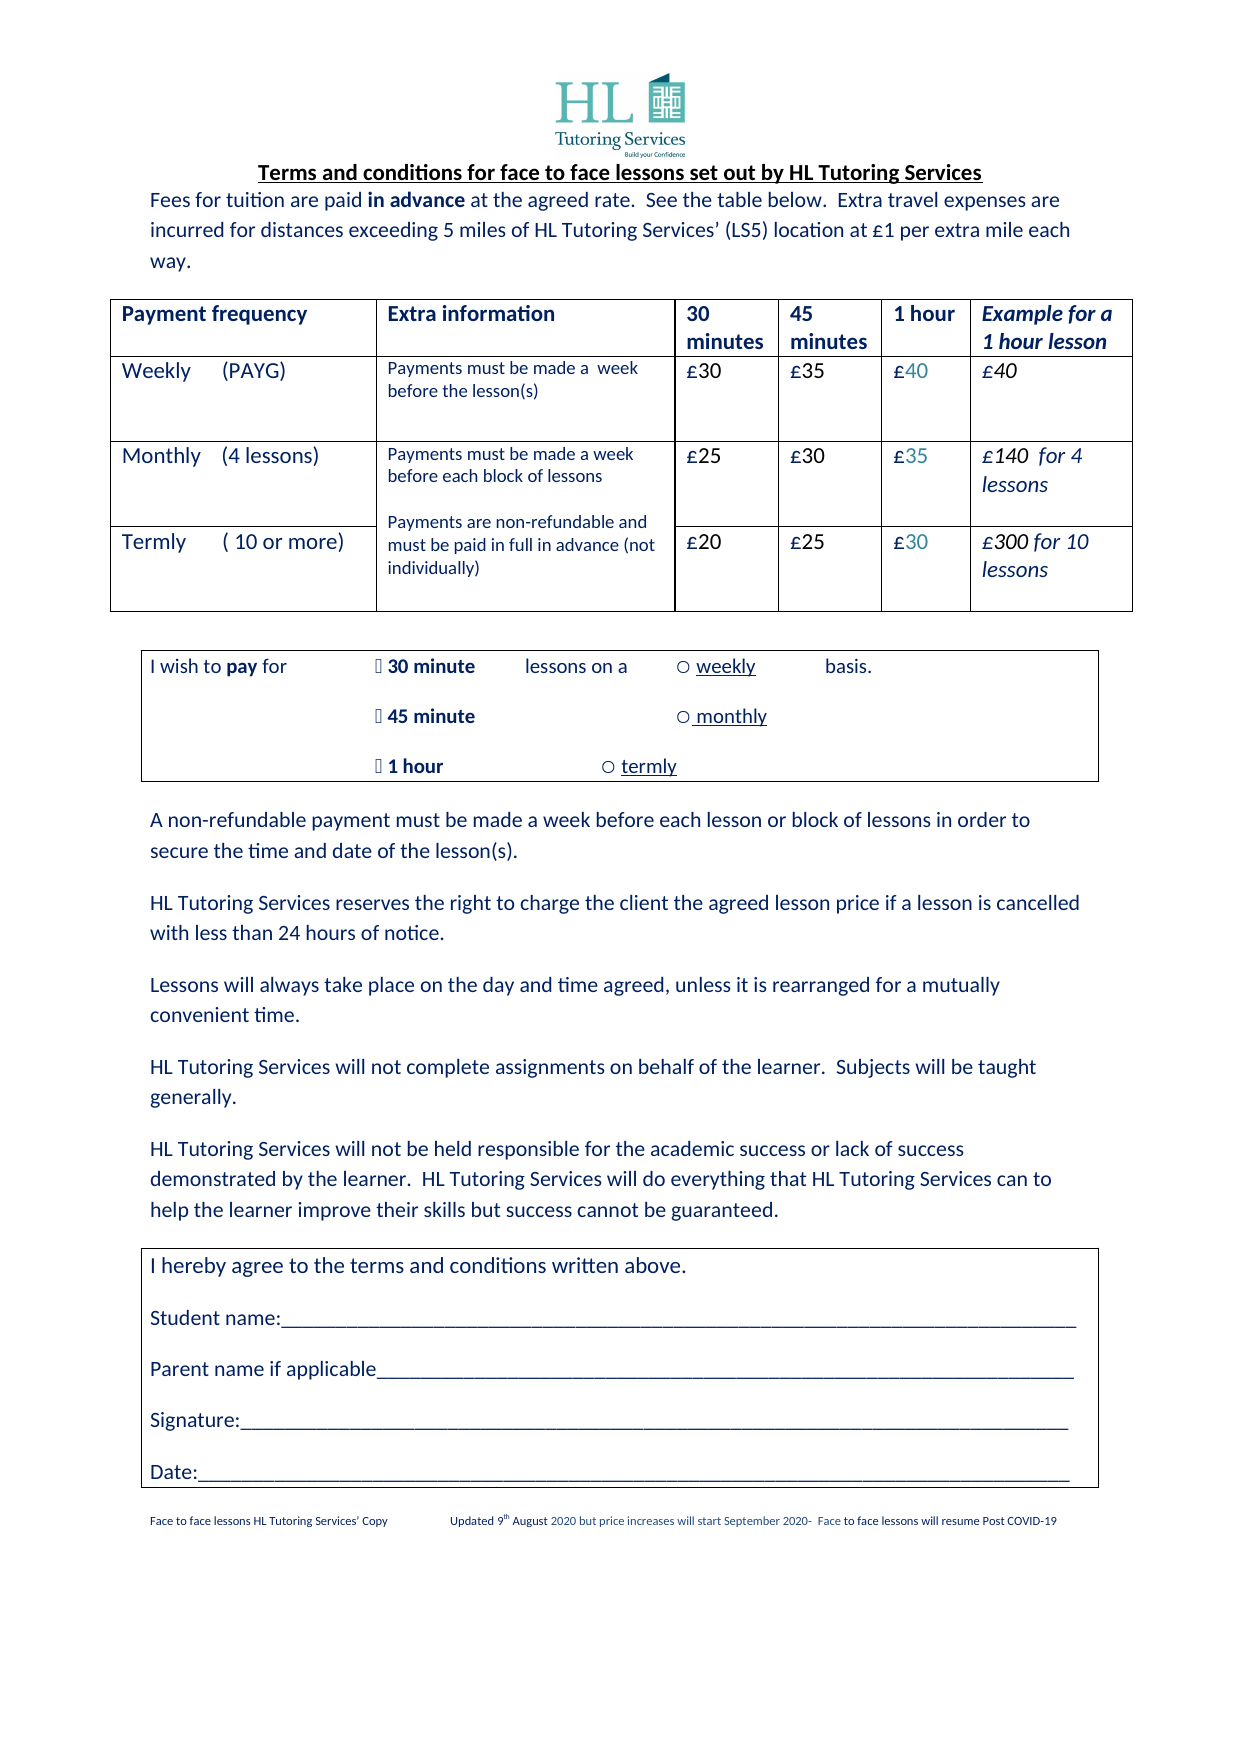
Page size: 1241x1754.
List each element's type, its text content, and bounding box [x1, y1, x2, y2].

text HL Tutoring Services will not be held responsible for the academic success or lack of success demonstrated by the learner. HL Tutoring Services will do everything that HL Tutoring Services can to help the learner improve their skills but success cannot be guaranteed. [150, 1135, 1090, 1223]
text I hereby agree to the terms and conditions written above. [142, 1249, 1098, 1279]
text A non-refundable payment must be made a week before each lesson or block of lessons in order to secure the time and date of the lesson(s). [150, 807, 1090, 864]
text 45 minute monthly [142, 700, 1098, 729]
table_cell Monthly (4 lessons) [111, 442, 376, 526]
text Face to face lessons HL Tutoring Services’ Copy Updated 9th August 2020 but price increases will start September 2020- Face to face lessons will resume Post COVID-19 [150, 1513, 1090, 1528]
text Lessons will always take place on the day and time agreed, unless it is rearranged for a mutually convenient time. [150, 971, 1090, 1028]
text Date:________________________________________________________________________________ [142, 1455, 1098, 1487]
table_header 30 minutes [676, 300, 778, 356]
picture [555, 73, 685, 158]
table_header Extra information [377, 300, 674, 356]
table_cell £25 [676, 442, 778, 526]
table_cell £300 for 10 lessons [971, 527, 1132, 611]
table_cell Termly ( 10 or more) [111, 527, 376, 611]
text HL Tutoring Services reserves the right to charge the client the agreed lesson price if a lesson is cancelled with less than 24 hours of notice. [150, 889, 1090, 946]
table_cell £30 [882, 527, 970, 611]
text Signature:____________________________________________________________________________ [142, 1403, 1098, 1433]
table_cell £40 [971, 357, 1132, 441]
table_cell £20 [676, 527, 778, 611]
table_cell Payments must be made a week before each block of lessons Payments are non-refundable and must be paid in full in advance (not individually) [377, 442, 674, 611]
table_header Example for a 1 hour lesson [971, 300, 1132, 356]
text 1 hour termly [142, 750, 1098, 781]
table_cell Weekly (PAYG) [111, 357, 376, 441]
table_cell £30 [779, 442, 881, 526]
table_cell Payments must be made a week before the lesson(s) [377, 357, 674, 441]
table_header 1 hour [882, 300, 970, 356]
text Fees for tuition are paid in advance at the agreed rate. See the table below. Extra travel expenses are incurred for distances exceeding 5 miles of HL Tutoring Services’ (LS5) location at £1 per extra mile each way. [150, 186, 1090, 274]
table_cell £35 [779, 357, 881, 441]
table_header Payment frequency [111, 300, 376, 356]
table_cell £140 for 4 lessons [971, 442, 1132, 526]
table_header 45 minutes [779, 300, 881, 356]
table_cell £30 [676, 357, 778, 441]
text I wish to pay for 30 minute lessons on a weekly basis. [142, 651, 1098, 679]
text Parent name if applicable________________________________________________________________ [142, 1352, 1098, 1382]
text HL Tutoring Services will not complete assignments on behalf of the learner. Subjects will be taught generally. [150, 1053, 1090, 1110]
table_cell £40 [882, 357, 970, 441]
table_cell £25 [779, 527, 881, 611]
table_cell £35 [882, 442, 970, 526]
text Student name:_________________________________________________________________________ [142, 1301, 1098, 1330]
